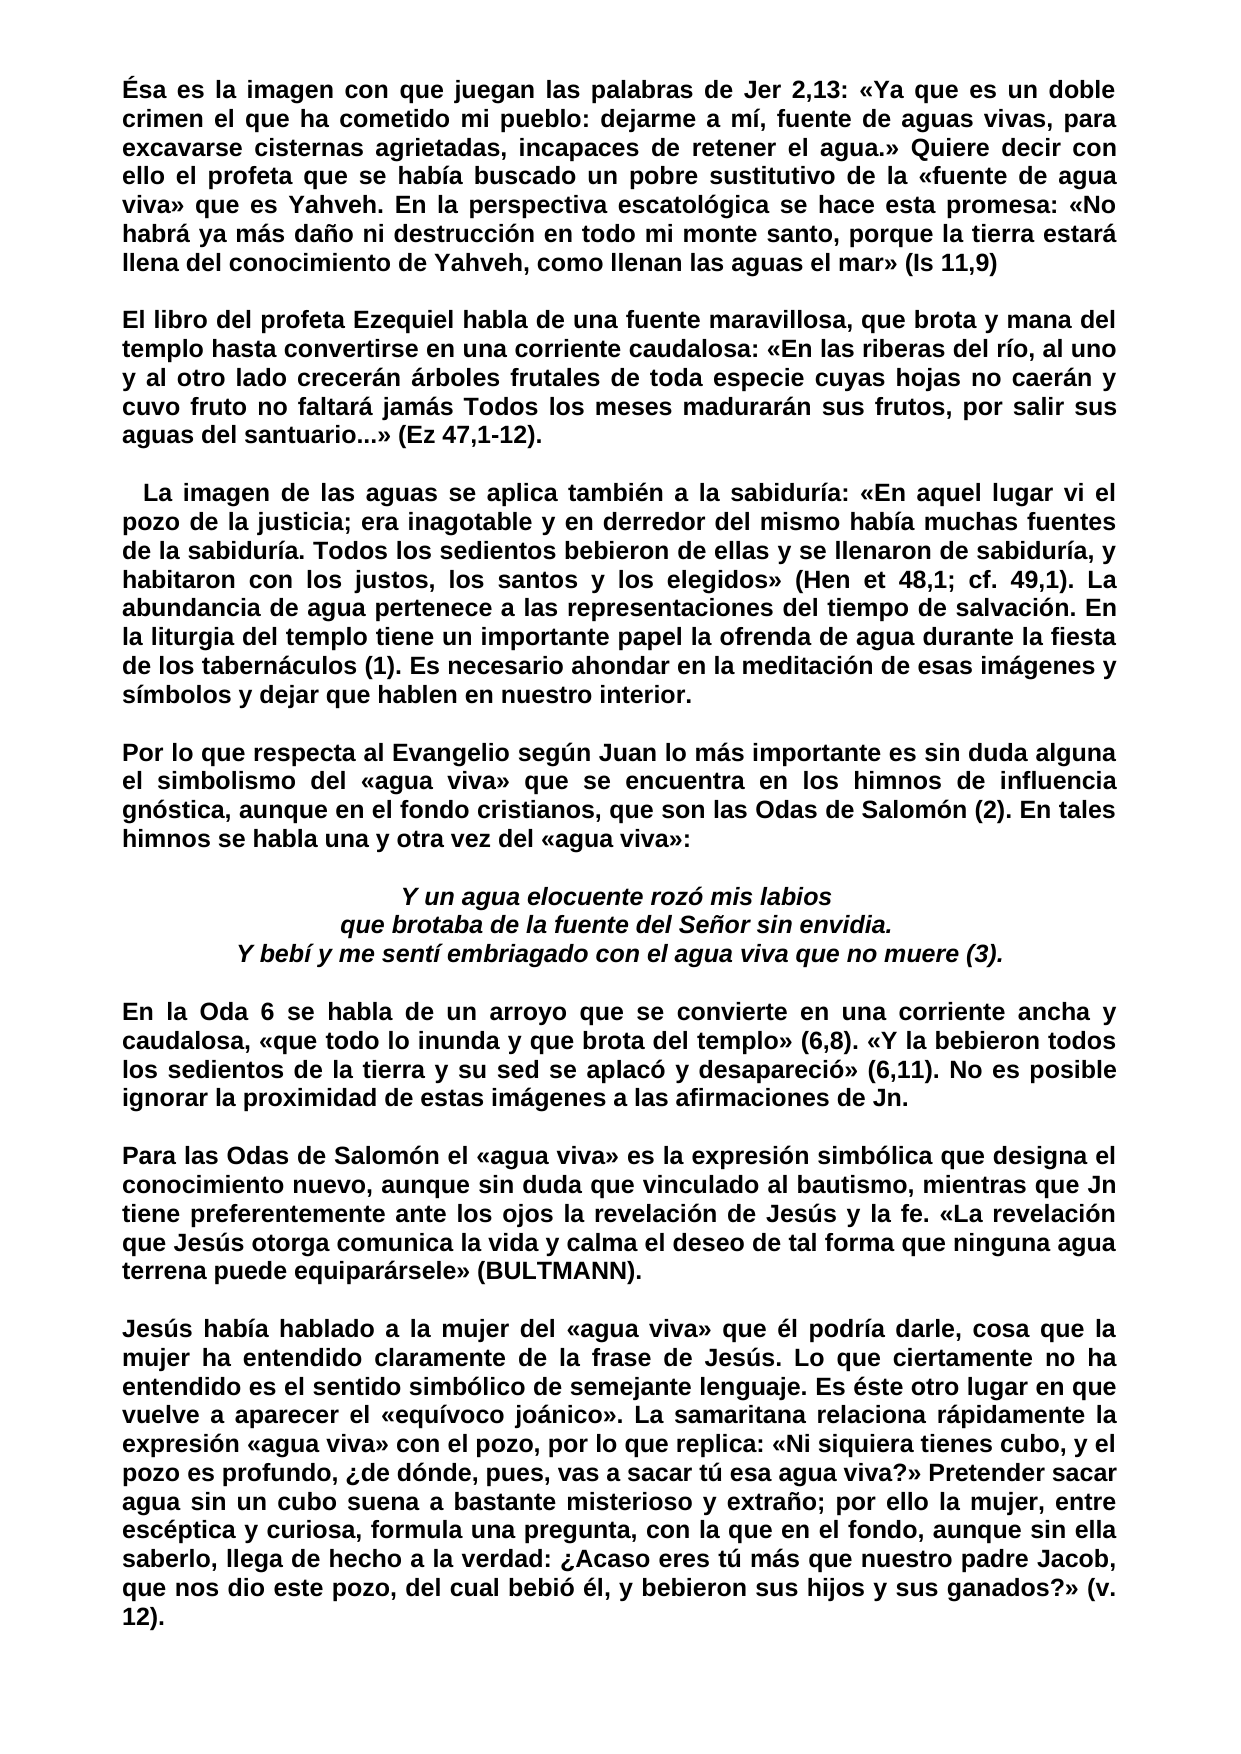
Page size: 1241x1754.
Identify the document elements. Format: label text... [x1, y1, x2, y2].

text En la Oda 6 se habla de un arroyo que se convierte en una corriente ancha y caudalosa, «que todo lo inunda y que brota del templo» (6,8). «Y la bebieron todos los sedientos de la tierra y su sed se aplacó y desapareció» (6,11). No es posible ignorar la proximidad de estas imágenes a las afirmaciones de Jn. [122, 997, 1118, 1112]
text Por lo que respecta al Evangelio según Juan lo más importante es sin duda alguna el simbolismo del «agua viva» que se encuentra en los himnos de influencia gnóstica, aunque en el fondo cristianos, que son las Odas de Salomón (2). En tales himnos se habla una y otra vez del «agua viva»: [122, 737, 1118, 852]
text Jesús había hablado a la mujer del «agua viva» que él podría darle, cosa que la mujer ha entendido claramente de la frase de Jesús. Lo que ciertamente no ha entendido es el sentido simbólico de semejante lenguaje. Es éste otro lugar en que vuelve a aparecer el «equívoco joánico». La samaritana relaciona rápidamente la expresión «agua viva» con el pozo, por lo que replica: «Ni siquiera tienes cubo, y el pozo es profundo, ¿de dónde, pues, vas a sacar tú esa agua viva?» Pretender sacar agua sin un cubo suena a bastante misterioso y extraño; por ello la mujer, entre escéptica y curiosa, formula una pregunta, con la que en el fondo, aunque sin ella saberlo, llega de hecho a la verdad: ¿Acaso eres tú más que nuestro padre Jacob, que nos dio este pozo, del cual bebió él, y bebieron sus hijos y sus ganados?» (v. 12). [122, 1314, 1118, 1630]
text La imagen de las aguas se aplica también a la sabiduría: «En aquel lugar vi el pozo de la justicia; era inagotable y en derredor del mismo había muchas fuentes de la sabiduría. Todos los sedientos bebieron de ellas y se llenaron de sabiduría, y habitaron con los justos, los santos y los elegidos» (Hen et 48,1; cf. 49,1). La abundancia de agua pertenece a las representaciones del tiempo de salvación. En la liturgia del templo tiene un importante papel la ofrenda de agua durante la fiesta de los tabernáculos (1). Es necesario ahondar en la meditación de esas imágenes y símbolos y dejar que hablen en nuestro interior. [122, 478, 1118, 708]
text Para las Odas de Salomón el «agua viva» es la expresión simbólica que designa el conocimiento nuevo, aunque sin duda que vinculado al bautismo, mientras que Jn tiene preferentemente ante los ojos la revelación de Jesús y la fe. «La revelación que Jesús otorga comunica la vida y calma el deseo de tal forma que ninguna agua terrena puede equiparársele» (BULTMANN). [122, 1141, 1118, 1285]
text El libro del profeta Ezequiel habla de una fuente maravillosa, que brota y mana del templo hasta convertirse en una corriente caudalosa: «En las riberas del río, al uno y al otro lado crecerán árboles frutales de toda especie cuyas hojas no caerán y cuvo fruto no faltará jamás Todos los meses madurarán sus frutos, por salir sus aguas del santuario...» (Ez 47,1-12). [122, 305, 1118, 449]
text Ésa es la imagen con que juegan las palabras de Jer 2,13: «Ya que es un doble crimen el que ha cometido mi pueblo: dejarme a mí, fuente de aguas vivas, para excavarse cisternas agrietadas, incapaces de retener el agua.» Quiere decir con ello el profeta que se había buscado un pobre sustitutivo de la «fuente de agua viva» que es Yahveh. En la perspectiva escatológica se hace esta promesa: «No habrá ya más daño ni destrucción en todo mi monte santo, porque la tierra estará llena del conocimiento de Yahveh, como llenan las aguas el mar» (Is 11,9) [122, 75, 1118, 276]
text Y un agua elocuente rozó mis labios que brotaba de la fuente del Señor sin envidia. Y bebí y me sentí embriagado con el agua viva que no muere (3). [122, 882, 1118, 968]
